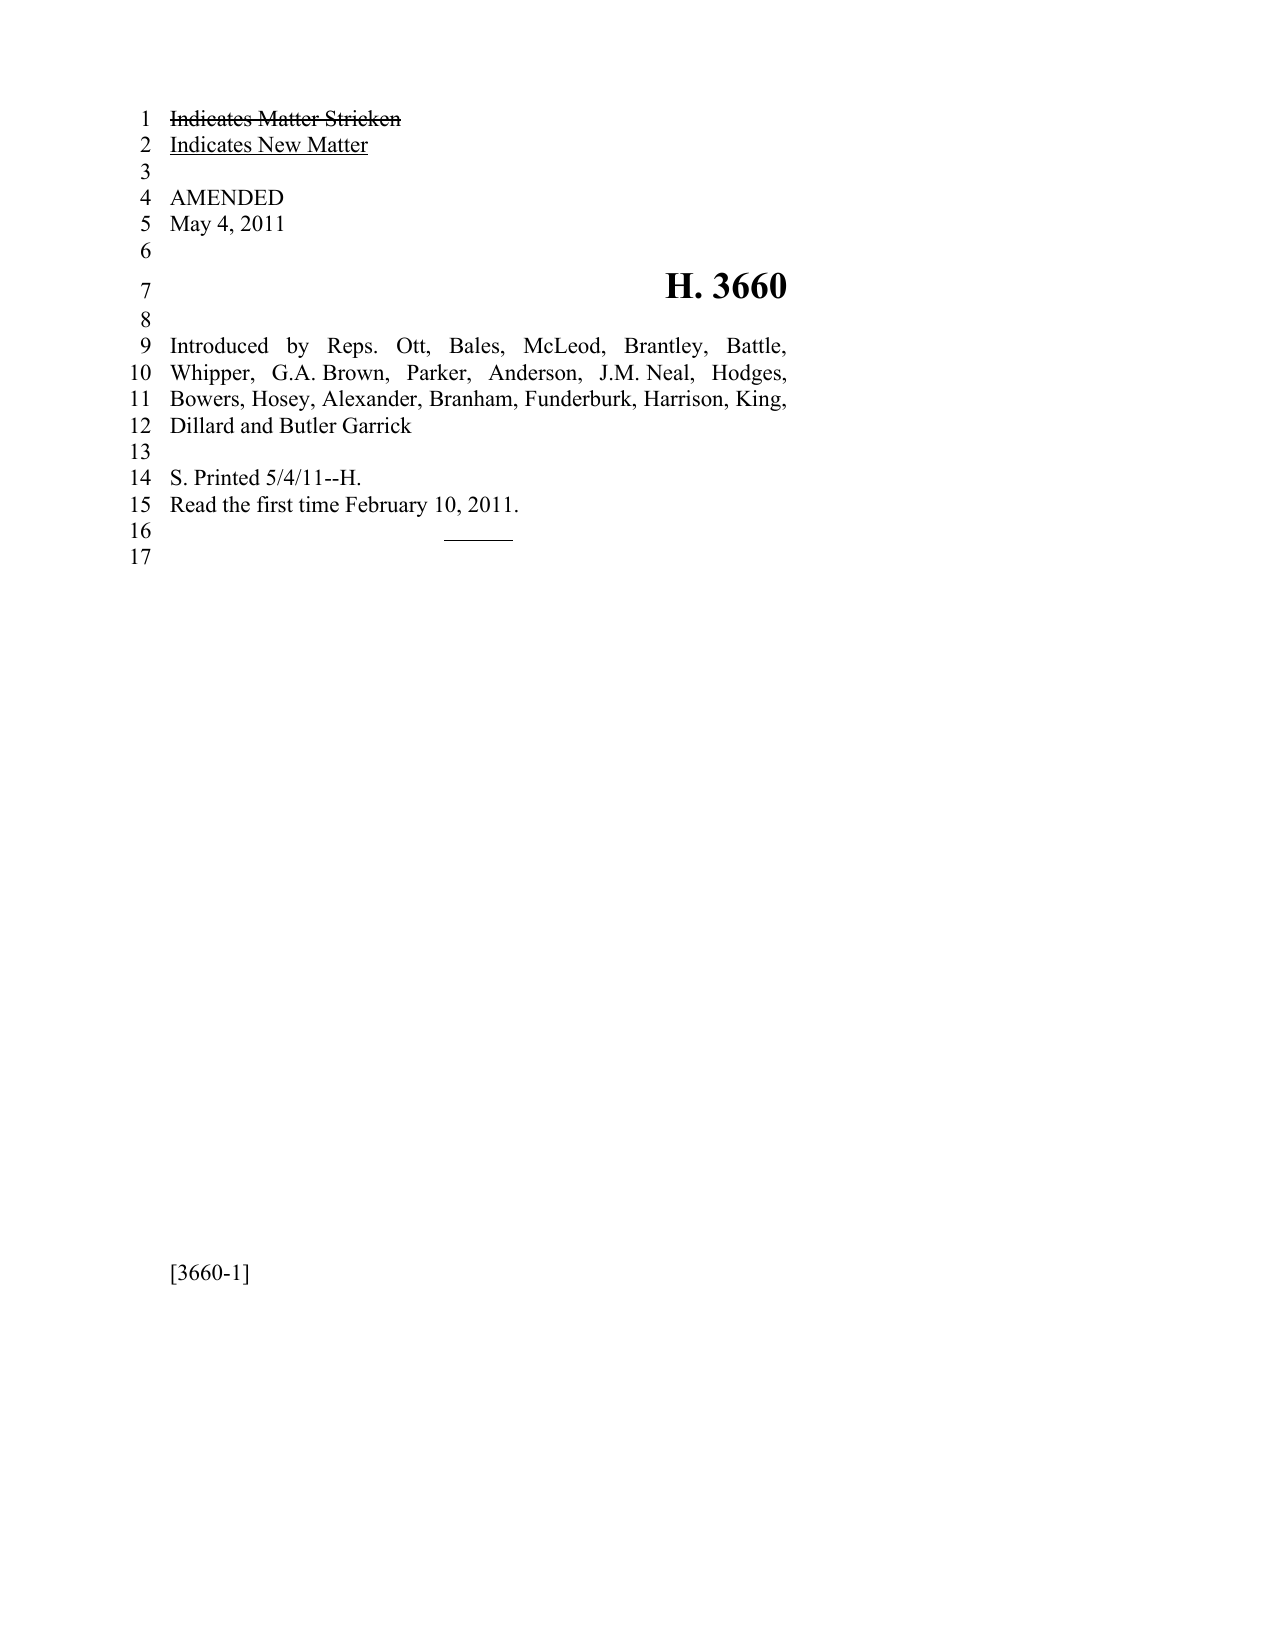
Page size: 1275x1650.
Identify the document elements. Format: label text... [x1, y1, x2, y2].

text May 4, 2011 [169, 210, 787, 237]
text Indicates Matter Stricken [169, 105, 787, 131]
text S. Printed 5/4/11--H. [169, 464, 787, 491]
text AMENDED [169, 184, 787, 210]
text Introduced by Reps. Ott, Bales, McLeod, Brantley, Battle, Whipper, G.A. Brown, Parker, Anderson, J.M. Neal, Hodges, Bowers, Hosey, Alexander, Branham, Funderburk, Harrison, King, Dillard and Butler Garrick [169, 333, 787, 438]
text Indicates New Matter [169, 131, 787, 158]
text Read the first time February 10, 2011. [169, 491, 787, 517]
text H. 3660 [169, 263, 787, 306]
